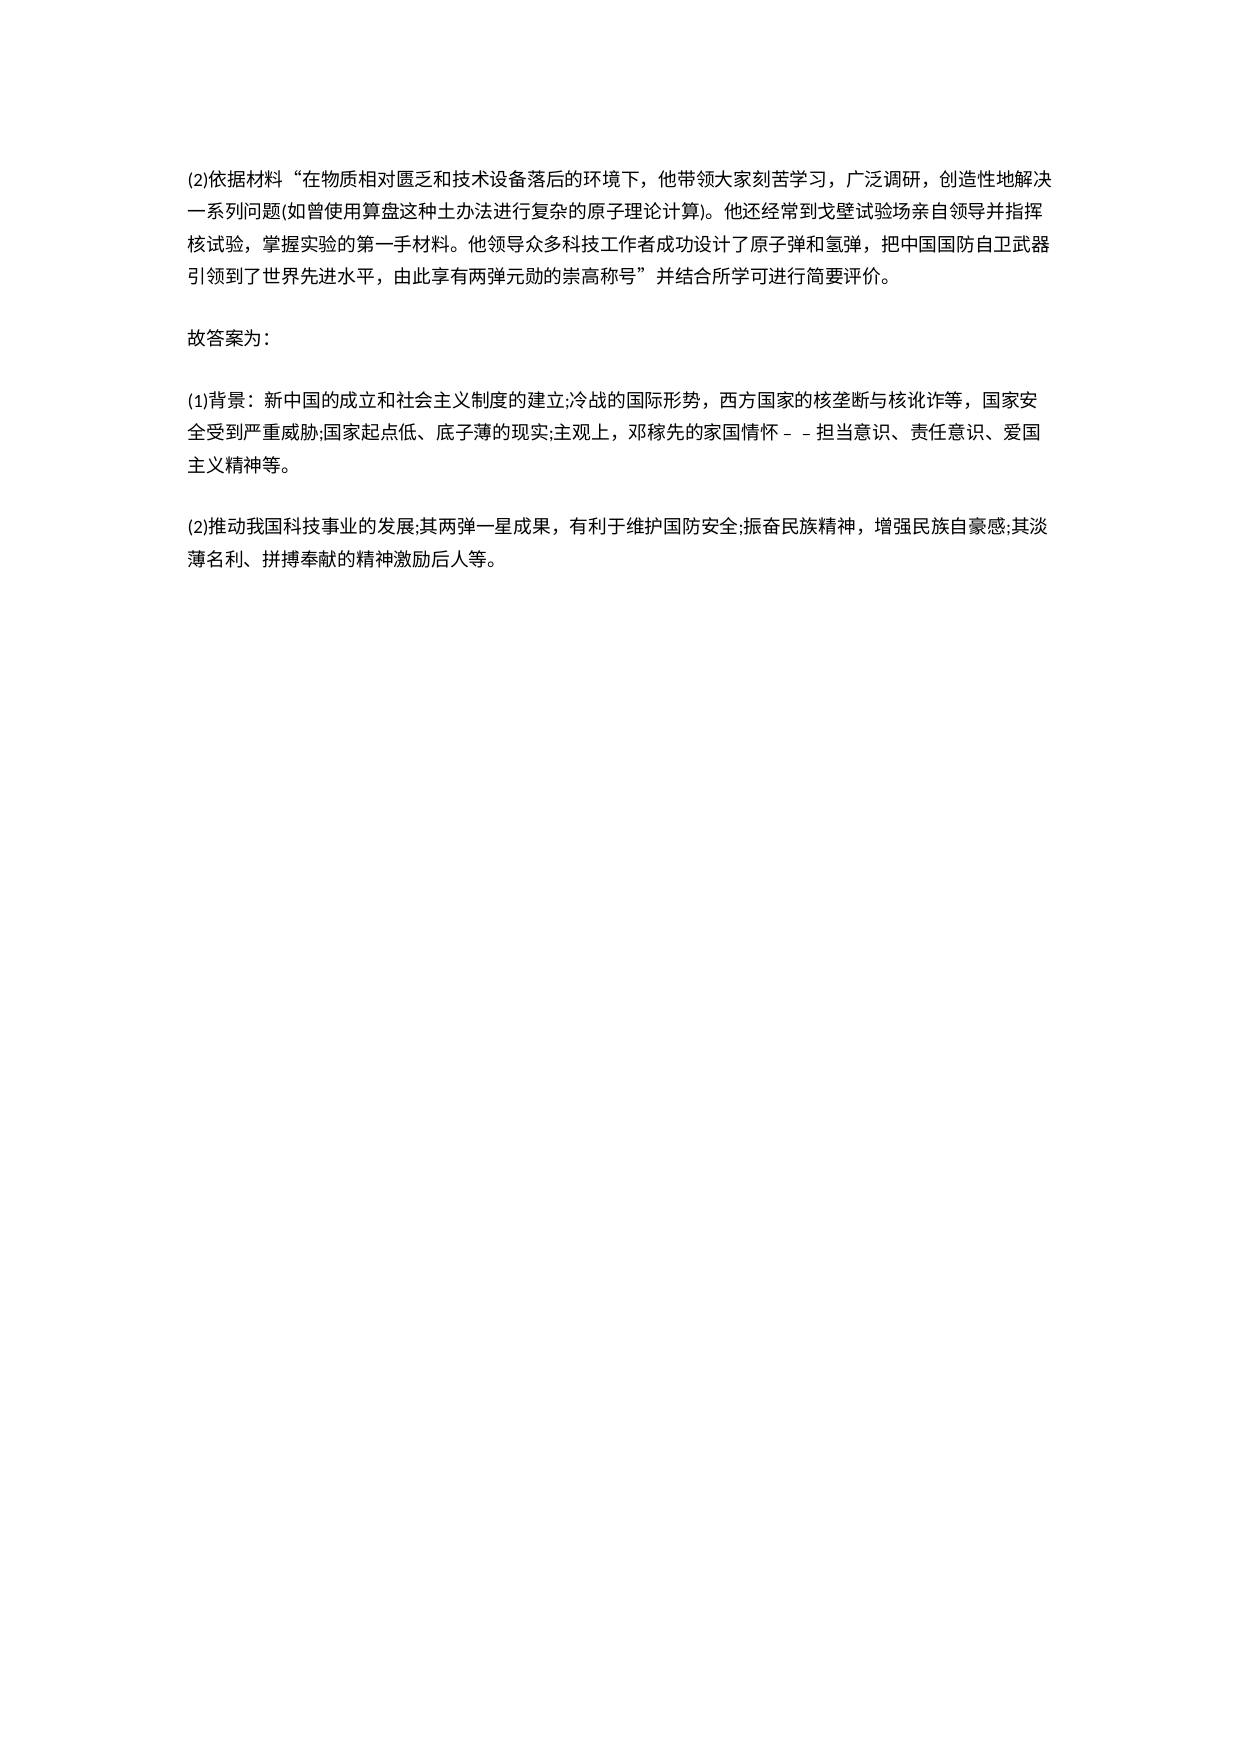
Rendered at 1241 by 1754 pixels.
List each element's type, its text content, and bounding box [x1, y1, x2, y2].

text (2)推动我国科技事业的发展;其两弹一星成果，有利于维护国防安全;振奋民族精神，增强民族自豪感;其淡薄名利、拼搏奉献的精神激励后人等。 [187, 509, 1053, 574]
text 故答案为： [187, 321, 1053, 354]
text (1)背景：新中国的成立和社会主义制度的建立;冷战的国际形势，西方国家的核垄断与核讹诈等，国家安全受到严重威胁;国家起点低、底子薄的现实;主观上，邓稼先的家国情怀﹣﹣担当意识、责任意识、爱国主义精神等。 [187, 383, 1053, 480]
text (2)依据材料“在物质相对匮乏和技术设备落后的环境下，他带领大家刻苦学习，广泛调研，创造性地解决一系列问题(如曾使用算盘这种土办法进行复杂的原子理论计算)。他还经常到戈壁试验场亲自领导并指挥核试验，掌握实验的第一手材料。他领导众多科技工作者成功设计了原子弹和氢弹，把中国国防自卫武器引领到了世界先进水平，由此享有两弹元勋的崇高称号”并结合所学可进行简要评价。 [187, 162, 1053, 292]
